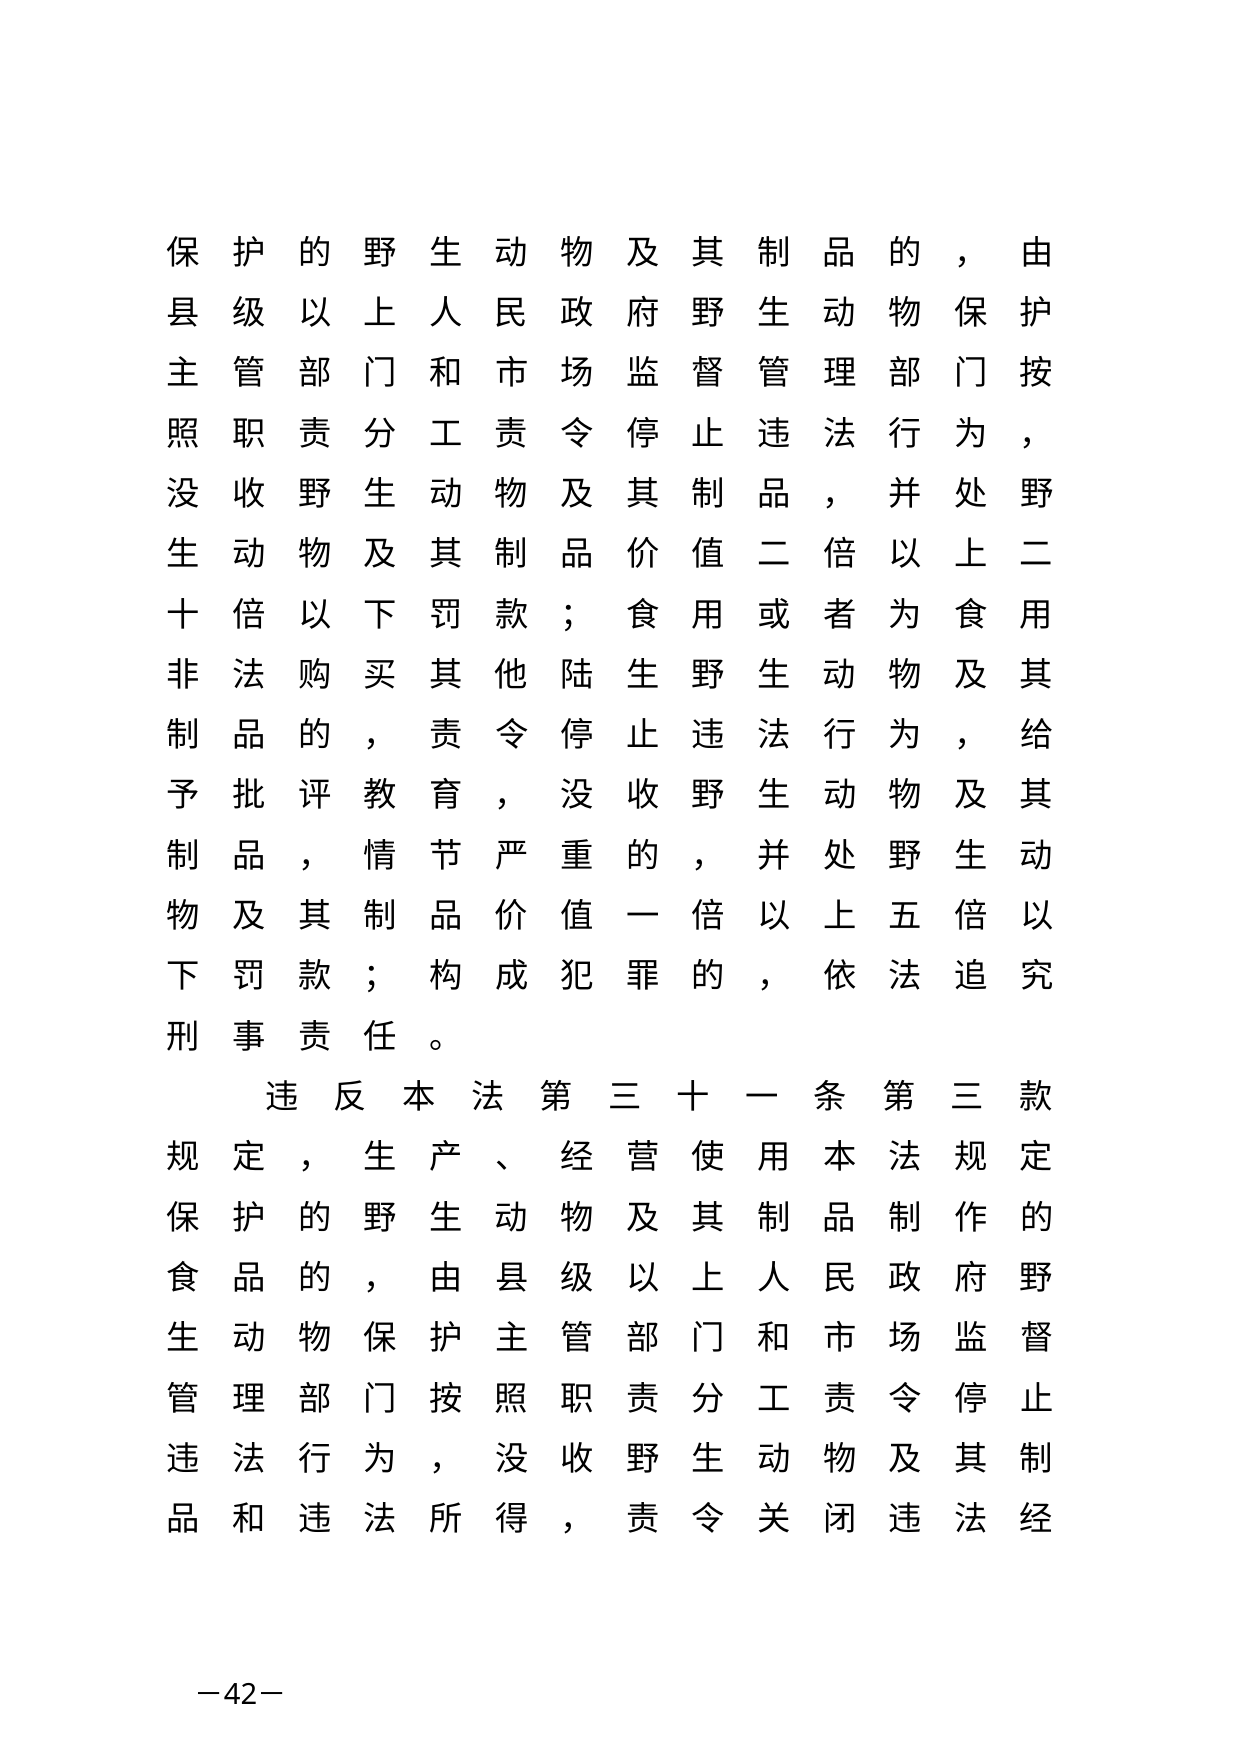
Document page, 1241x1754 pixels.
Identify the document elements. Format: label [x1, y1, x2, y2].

text [167, 219, 1085, 1064]
text [167, 1064, 1085, 1546]
